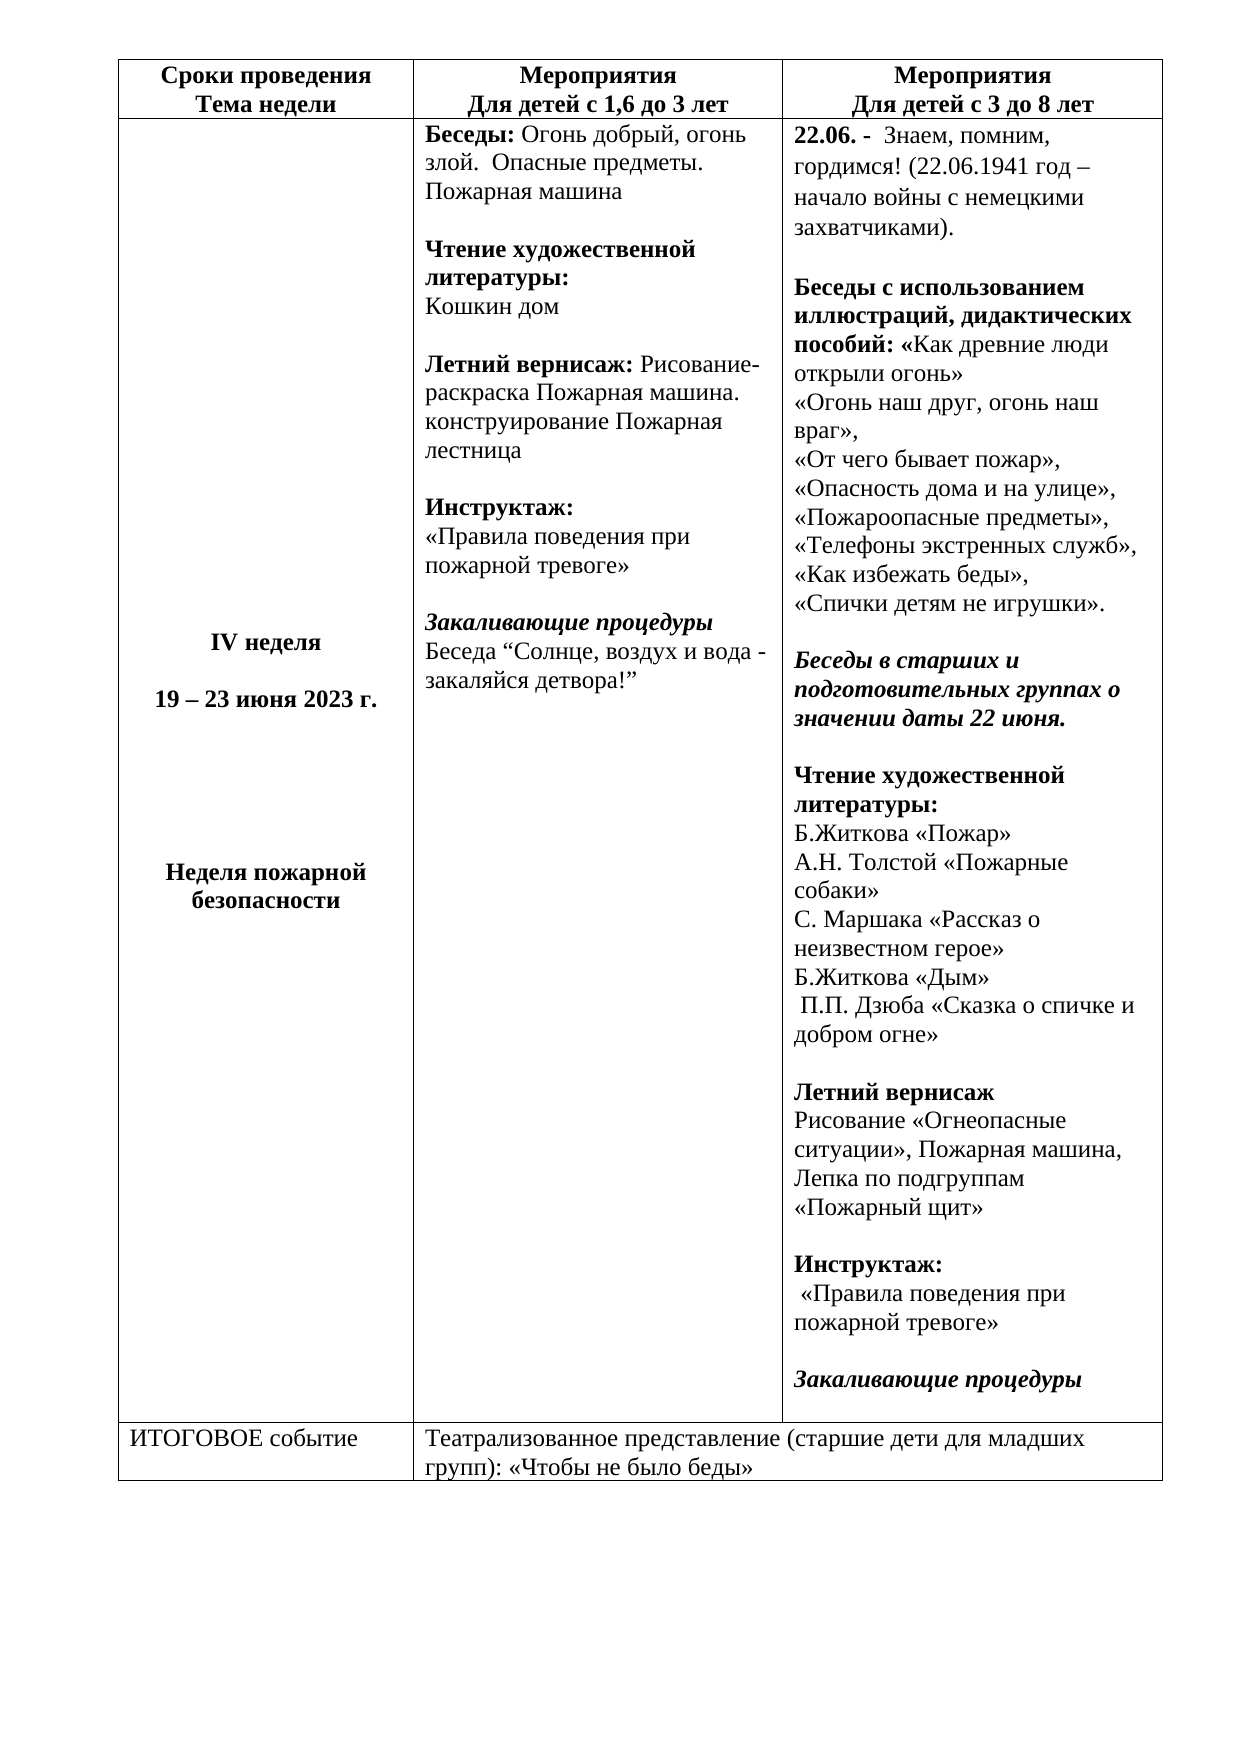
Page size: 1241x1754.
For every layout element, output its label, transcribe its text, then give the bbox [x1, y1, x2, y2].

table_cell Театрализованное представление (старшие дети для младших групп): «Чтобы не было беды» [414, 1423, 1162, 1480]
table_header Мероприятия Для детей с 1,6 до 3 лет [414, 60, 782, 118]
table_cell ИТОГОВОЕ событие [119, 1423, 413, 1480]
table_cell 22.06. - Знаем, помним, гордимся! (22.06.1941 год – начало войны с немецкими захватчиками). Беседы с использованием иллюстраций, дидактических пособий: «Как древние люди открыли огонь» «Огонь наш друг, огонь наш враг», «От чего бывает пожар», «Опасность дома и на улице», «Пожароопасные предметы», «Телефоны экстренных служб», «Как избежать беды», «Спички детям не игрушки». Беседы в старших и подготовительных группах о значении даты 22 июня. Чтение художественной литературы: Б.Житкова «Пожар» А.Н. Толстой «Пожарные собаки» С. Маршака «Рассказ о неизвестном герое» Б.Житкова «Дым» П.П. Дзюба «Сказка о спичке и добром огне» Летний вернисаж Рисование «Огнеопасные ситуации», Пожарная машина, Лепка по подгруппам «Пожарный щит» Инструктаж: «Правила поведения при пожарной тревоге» Закаливающие процедуры [783, 119, 1162, 1422]
table_cell IV неделя 19 – 23 июня 2023 г. Неделя пожарной безопасности [119, 119, 413, 1422]
table_cell Беседы: Огонь добрый, огонь злой. Опасные предметы. Пожарная машина Чтение художественной литературы: Кошкин дом Летний вернисаж: Рисование-раскраска Пожарная машина. конструирование Пожарная лестница Инструктаж: «Правила поведения при пожарной тревоге» Закаливающие процедуры Беседа “Солнце, воздух и вода - закаляйся детвора!” [414, 119, 782, 1422]
table_header Сроки проведения Тема недели [119, 60, 413, 118]
table_header Мероприятия Для детей с 3 до 8 лет [783, 60, 1162, 118]
